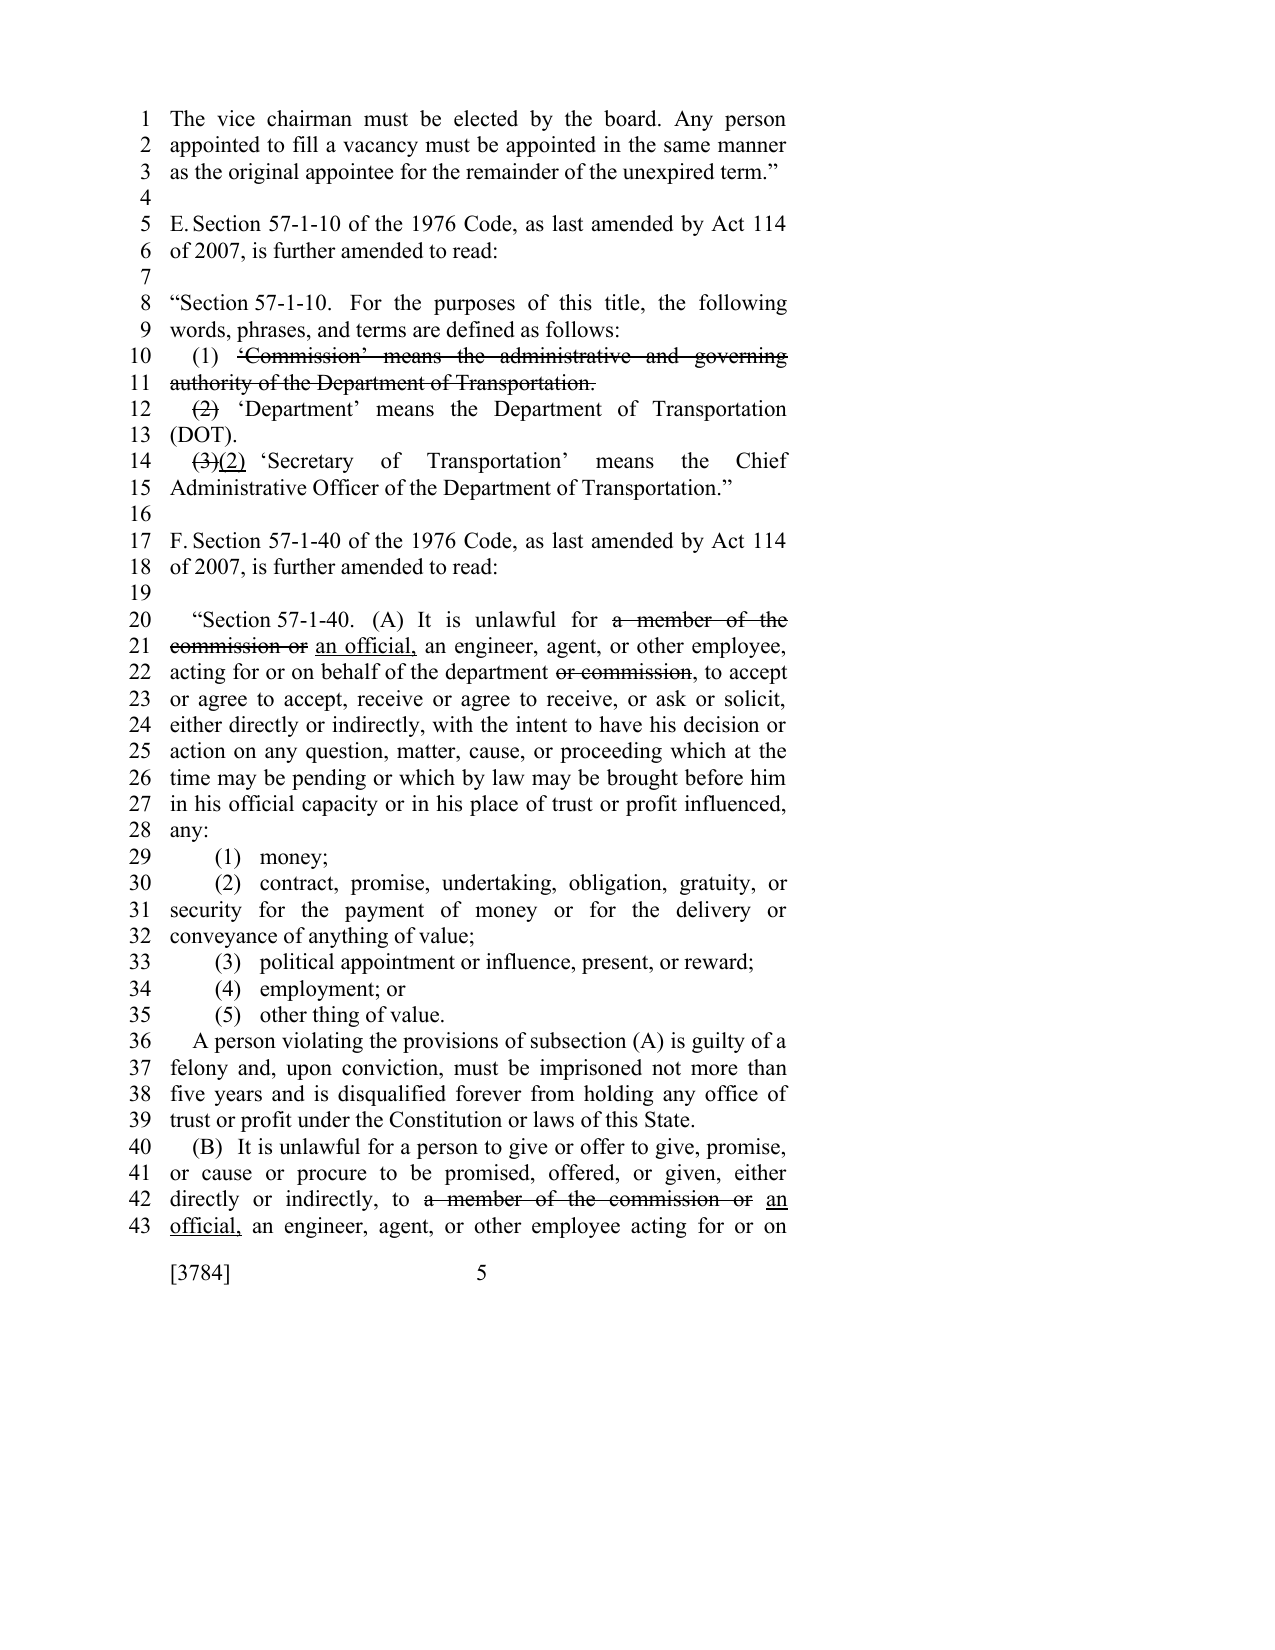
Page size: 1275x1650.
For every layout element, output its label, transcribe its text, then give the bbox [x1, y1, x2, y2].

text (2) contract, promise, undertaking, obligation, gratuity, or security for the payment of money or for the delivery or conveyance of anything of value; [169, 869, 787, 948]
text (2) ‘Department’ means the Department of Transportation (DOT). [169, 395, 787, 448]
text F. Section 57-1-40 of the 1976 Code, as last amended by Act 114 of 2007, is further amended to read: [169, 527, 787, 579]
text A person violating the provisions of subsection (A) is guilty of a felony and, upon conviction, must be imprisoned not more than five years and is disqualified forever from holding any office of trust or profit under the Constitution or laws of this State. [169, 1027, 787, 1133]
text “Section 57-1-40. (A) It is unlawful for a member of the commission or an official, an engineer, agent, or other employee, acting for or on behalf of the department or commission, to accept or agree to accept, receive or agree to receive, or ask or solicit, either directly or indirectly, with the intent to have his decision or action on any question, matter, cause, or proceeding which at the time may be pending or which by law may be brought before him in his official capacity or in his place of trust or profit influenced, any: [169, 606, 787, 843]
text (5) other thing of value. [169, 1001, 787, 1027]
text E. Section 57-1-10 of the 1976 Code, as last amended by Act 114 of 2007, is further amended to read: [169, 210, 787, 263]
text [169, 105, 787, 184]
text (3) political appointment or influence, present, or reward; [169, 948, 787, 975]
text (3)(2) ‘Secretary of Transportation’ means the Chief Administrative Officer of the Department of Transportation.” [169, 448, 787, 500]
text “Section 57-1-10. For the purposes of this title, the following words, phrases, and terms are defined as follows: [169, 289, 787, 342]
text (1) ‘Commission’ means the administrative and governing authority of the Department of Transportation. [169, 342, 787, 395]
text (4) employment; or [169, 975, 787, 1001]
text (1) money; [169, 843, 787, 869]
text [169, 1133, 787, 1238]
